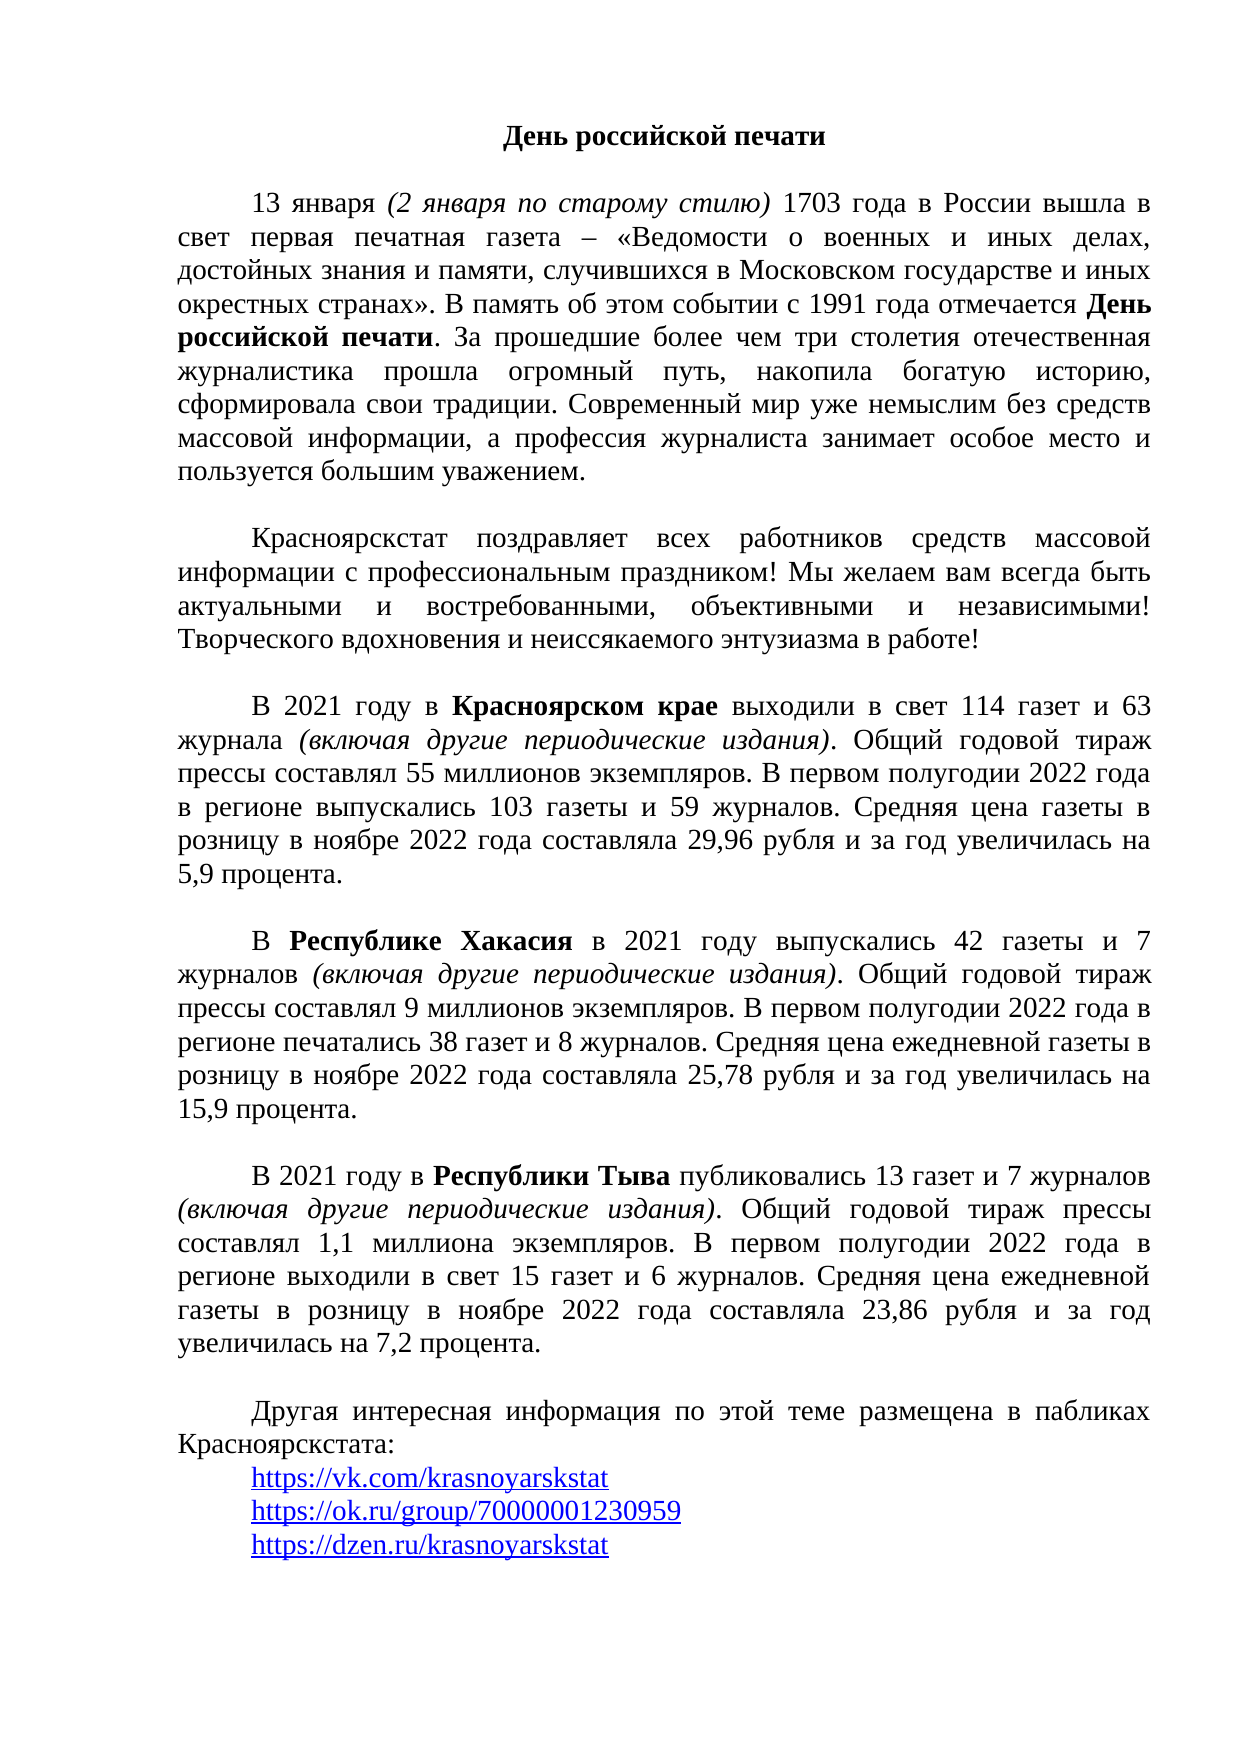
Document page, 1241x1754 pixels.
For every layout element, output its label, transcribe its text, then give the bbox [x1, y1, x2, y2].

text https://ok.ru/group/70000001230959 [177, 1493, 1152, 1527]
text В 2021 году в Красноярском крае выходили в свет 114 газет и 63 журнала (включая другие периодические издания). Общий годовой тираж прессы составлял 55 миллионов экземпляров. В первом полугодии 2022 года в регионе выпускались 103 газеты и 59 журналов. Средняя цена газеты в розницу в ноябре 2022 года составляла 29,96 рубля и за год увеличилась на 5,9 процента. [177, 688, 1152, 889]
text Красноярскстат поздравляет всех работников средств массовой информации с профессиональным праздником! Мы желаем вам всегда быть актуальными и востребованными, объективными и независимыми! Творческого вдохновения и неиссякаемого энтузиазма в работе! [177, 521, 1152, 655]
text День российской печати [177, 118, 1152, 152]
text Другая интересная информация по этой теме размещена в пабликах Красноярскстата: [177, 1393, 1152, 1460]
text https://dzen.ru/krasnoyarskstat [177, 1527, 1152, 1560]
text https://vk.com/krasnoyarskstat [177, 1460, 1152, 1493]
text В 2021 году в Республики Тыва публиковались 13 газет и 7 журналов (включая другие периодические издания). Общий годовой тираж прессы составлял 1,1 миллиона экземпляров. В первом полугодии 2022 года в регионе выходили в свет 15 газет и 6 журналов. Средняя цена ежедневной газеты в розницу в ноябре 2022 года составляла 23,86 рубля и за год увеличилась на 7,2 процента. [177, 1158, 1152, 1359]
text 13 января (2 января по старому стилю) 1703 года в России вышла в свет первая печатная газета – «Ведомости о военных и иных делах, достойных знания и памяти, случившихся в Московском государстве и иных окрестных странах». В память об этом событии с 1991 года отмечается День российской печати. За прошедшие более чем три столетия отечественная журналистика прошла огромный путь, накопила богатую историю, сформировала свои традиции. Современный мир уже немыслим без средств массовой информации, а профессия журналиста занимает особое место и пользуется большим уважением. [177, 185, 1152, 487]
text В Республике Хакасия в 2021 году выпускались 42 газеты и 7 журналов (включая другие периодические издания). Общий годовой тираж прессы составлял 9 миллионов экземпляров. В первом полугодии 2022 года в регионе печатались 38 газет и 8 журналов. Средняя цена ежедневной газеты в розницу в ноябре 2022 года составляла 25,78 рубля и за год увеличилась на 15,9 процента. [177, 923, 1152, 1124]
